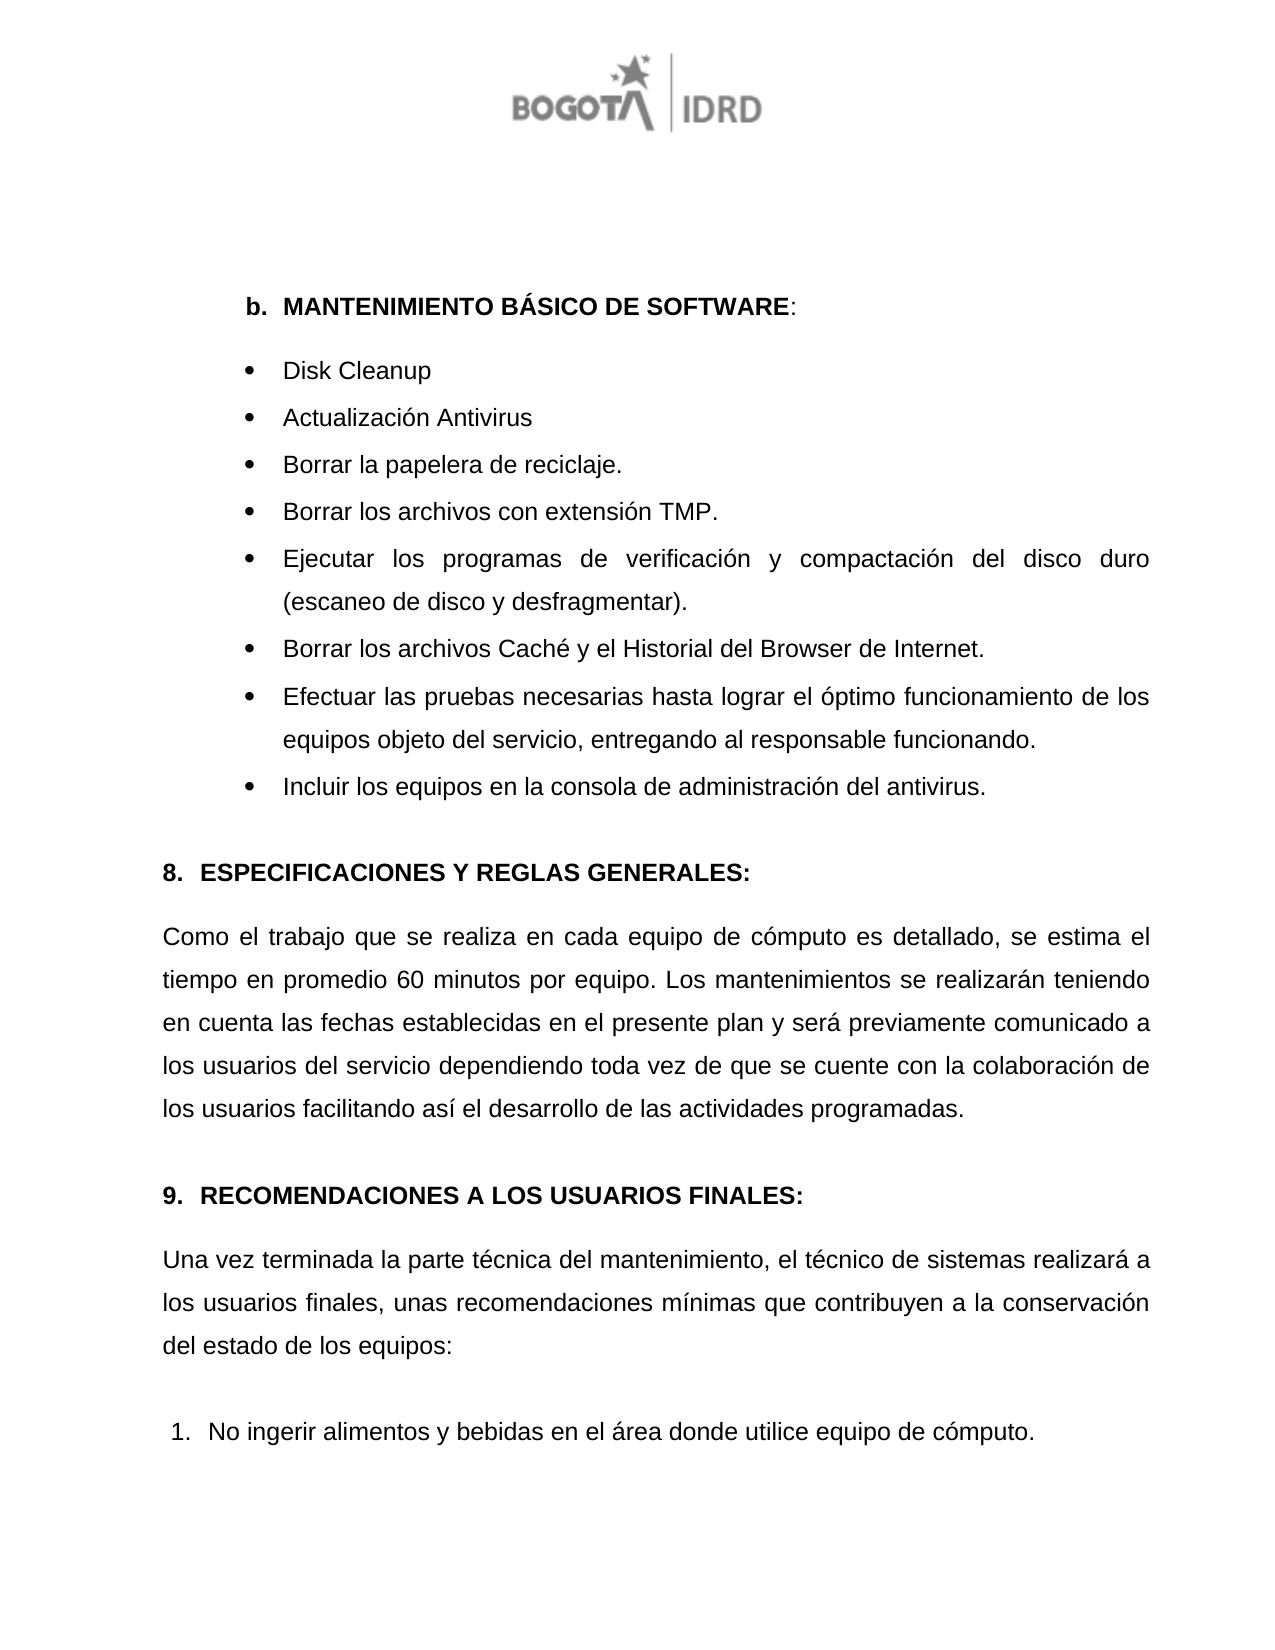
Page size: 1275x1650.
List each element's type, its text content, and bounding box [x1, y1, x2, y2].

list Incluir los equipos en la consola de administración del antivirus. [245, 772, 1152, 801]
list Disk Cleanup [245, 356, 1152, 385]
list Actualización Antivirus [245, 403, 1152, 432]
text Como el trabajo que se realiza en cada equipo de cómputo es detallado, se estima el tiempo en promedio 60 minutos por equipo. Los mantenimientos se realizarán teniendo en cuenta las fechas establecidas en el presente plan y será previamente comunicado a los usuarios del servicio dependiendo toda vez de que se cuente con la colaboración de los usuarios facilitando así el desarrollo de las actividades programadas. [162, 922, 1152, 1123]
list Ejecutar los programas de verificación y compactación del disco duro (escaneo de disco y desfragmentar). [245, 544, 1152, 616]
list Efectuar las pruebas necesarias hasta lograr el óptimo funcionamiento de los equipos objeto del servicio, entregando al responsable funcionando. [245, 681, 1152, 753]
text Una vez terminada la parte técnica del mantenimiento, el técnico de sistemas realizará a los usuarios finales, unas recomendaciones mínimas que contribuyen a la conservación del estado de los equipos: [162, 1245, 1152, 1360]
list No ingerir alimentos y bebidas en el área donde utilice equipo de cómputo. [170, 1417, 1152, 1446]
list MANTENIMIENTO BÁSICO DE SOFTWARE: [245, 292, 1152, 321]
list Borrar los archivos con extensión TMP. [245, 497, 1152, 526]
list ESPECIFICACIONES Y REGLAS GENERALES: [162, 858, 1152, 887]
list Borrar los archivos Caché y el Historial del Browser de Internet. [245, 634, 1152, 663]
picture [481, 48, 768, 138]
list Borrar la papelera de reciclaje. [245, 450, 1152, 479]
list RECOMENDACIONES A LOS USUARIOS FINALES: [162, 1181, 1152, 1209]
